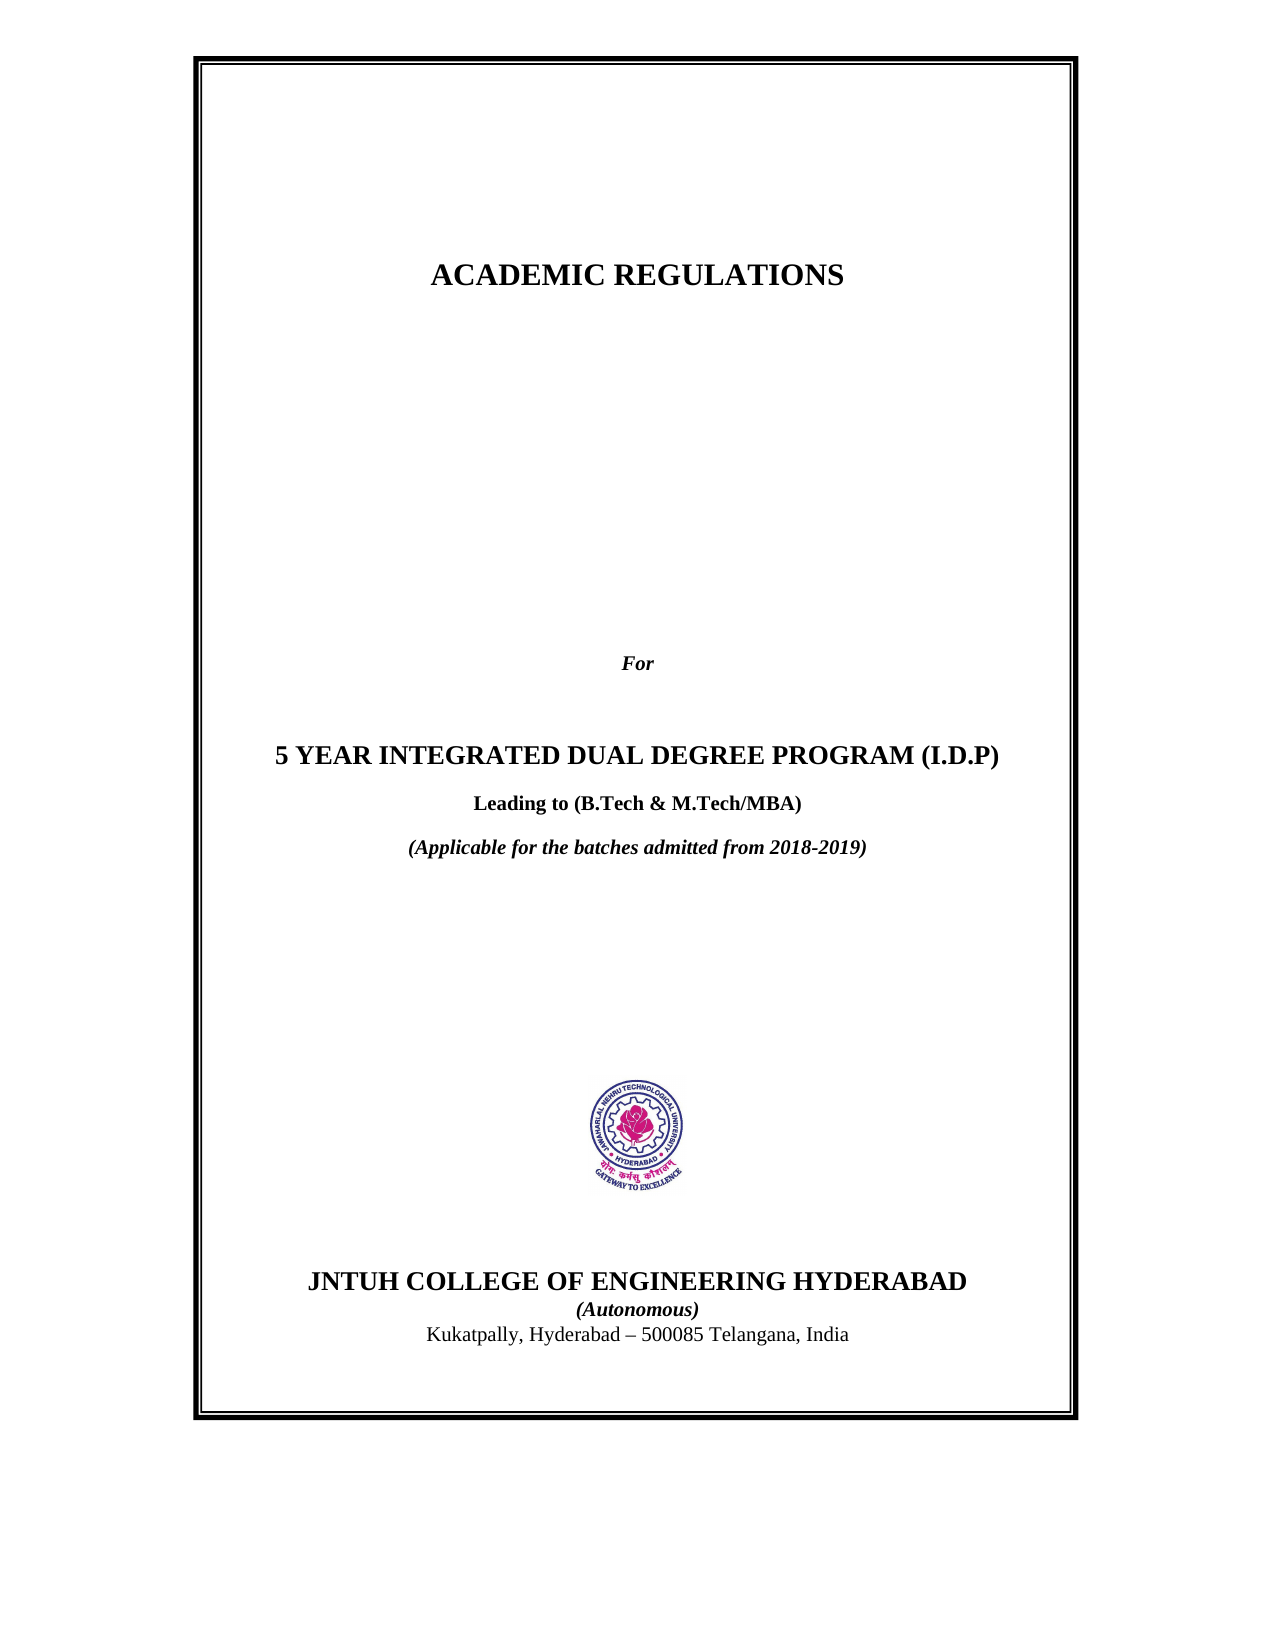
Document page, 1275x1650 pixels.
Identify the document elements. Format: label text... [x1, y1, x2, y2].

text For [179, 650, 1096, 674]
text 5 YEAR INTEGRATED DUAL DEGREE PROGRAM (I.D.P) [179, 739, 1096, 770]
picture [588, 1075, 687, 1196]
title ACADEMIC REGULATIONS [179, 256, 1096, 292]
text (Applicable for the batches admitted from 2018-2019) [179, 835, 1096, 859]
text Leading to (B.Tech & M.Tech/MBA) [179, 791, 1096, 814]
text JNTUH COLLEGE OF ENGINEERING HYDERABAD [179, 1265, 1096, 1296]
text (Autonomous) [179, 1297, 1096, 1321]
text Kukatpally, Hyderabad – 500085 Telangana, India [179, 1322, 1096, 1346]
